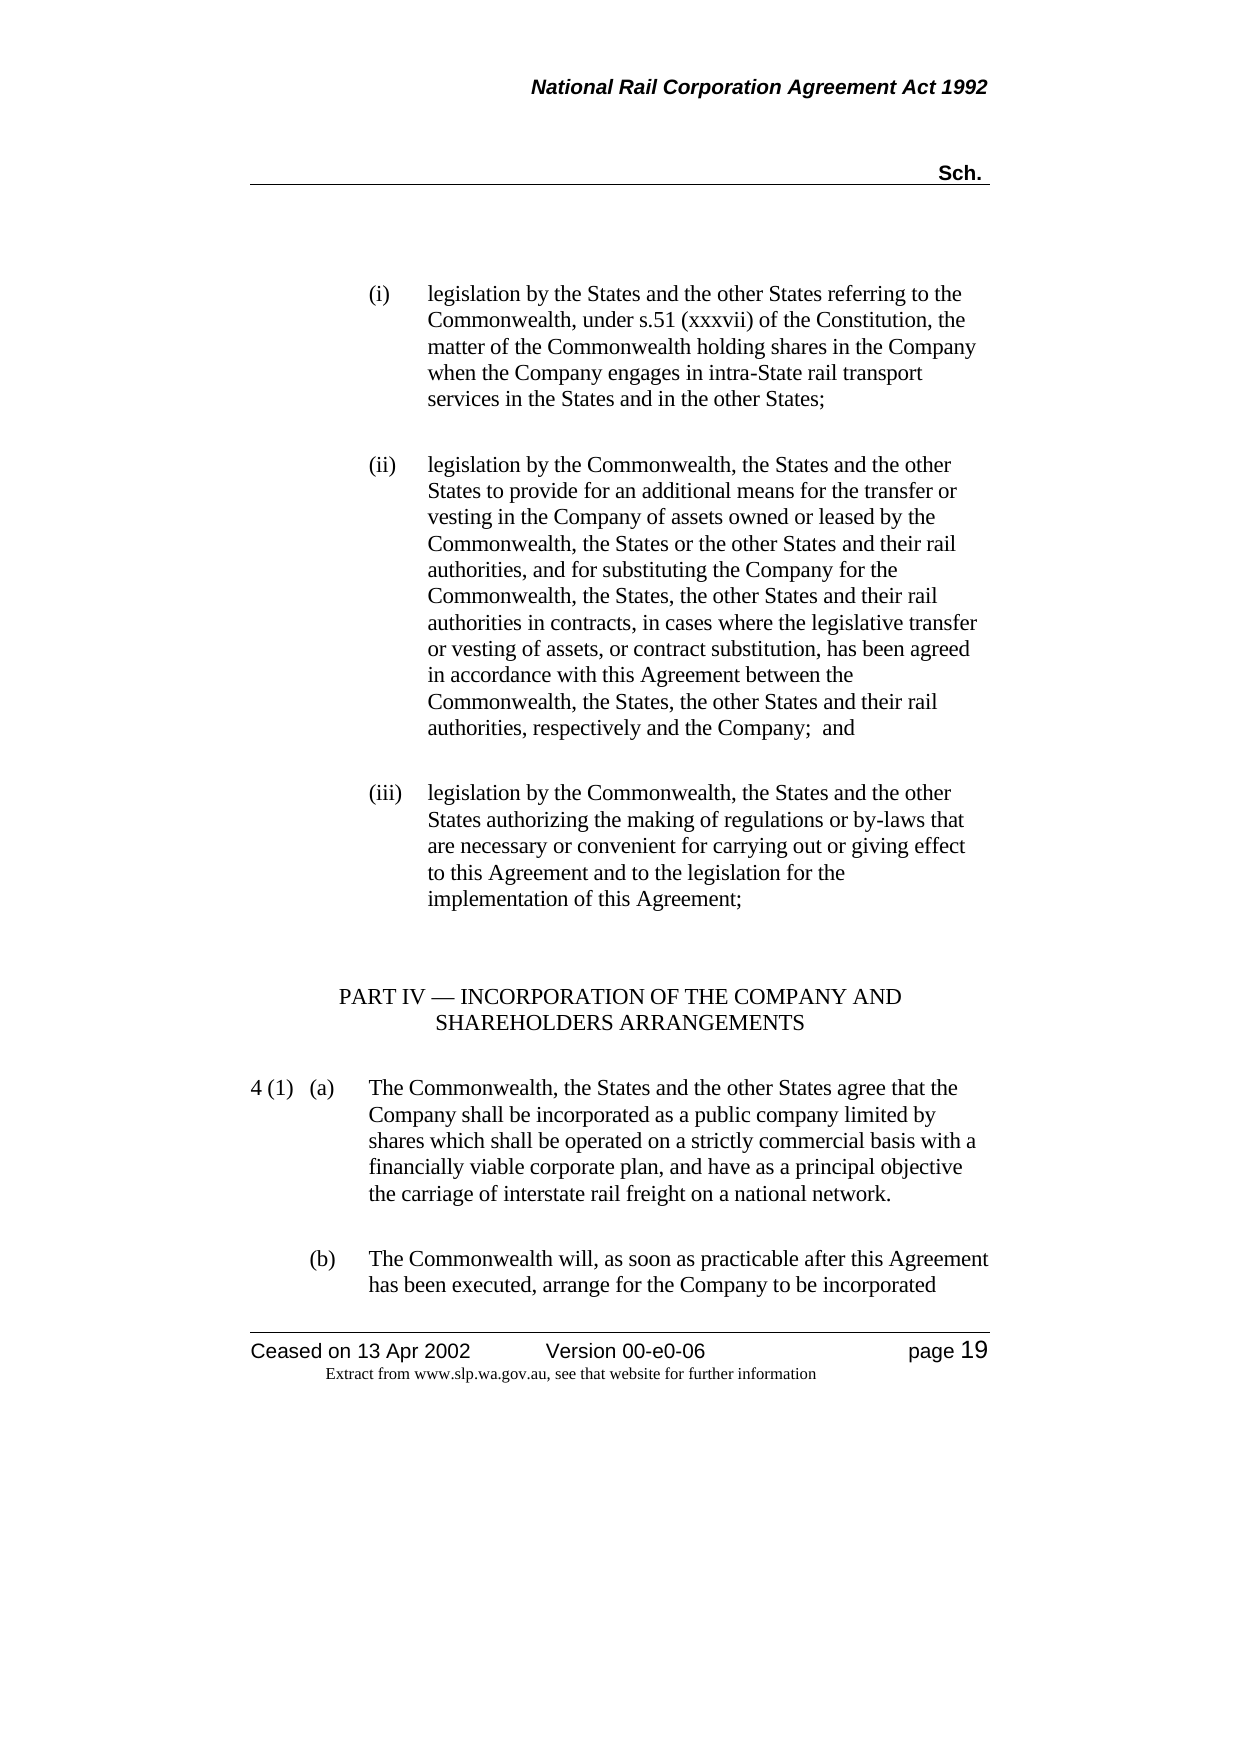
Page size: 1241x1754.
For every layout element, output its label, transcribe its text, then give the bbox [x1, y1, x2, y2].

text (ii) legislation by the Commonwealth, the States and the other States to provide for an additional means for the transfer or vesting in the Company of assets owned or leased by the Commonwealth, the States or the other States and their rail authorities, and for substituting the Company for the Commonwealth, the States, the other States and their rail authorities in contracts, in cases where the legislative transfer or vesting of assets, or contract substitution, has been agreed in accordance with this Agreement between the Commonwealth, the States, the other States and their rail authorities, respectively and the Company; and [250, 451, 990, 741]
text 4 (1) (a) The Commonwealth, the States and the other States agree that the Company shall be incorporated as a public company limited by shares which shall be operated on a strictly commercial basis with a financially viable corporate plan, and have as a principal objective the carriage of interstate rail freight on a national network. [250, 1074, 990, 1206]
text (iii) legislation by the Commonwealth, the States and the other States authorizing the making of regulations or by-laws that are necessary or convenient for carrying out or giving effect to this Agreement and to the legislation for the implementation of this Agreement; [250, 779, 990, 911]
text (i) legislation by the States and the other States referring to the Commonwealth, under s.51 (xxxvii) of the Constitution, the matter of the Commonwealth holding shares in the Company when the Company engages in intra-State rail transport services in the States and in the other States; [250, 280, 990, 412]
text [250, 1245, 990, 1298]
text PART IV — INCORPORATION OF THE COMPANY AND SHAREHOLDERS ARRANGEMENTS [250, 983, 990, 1035]
